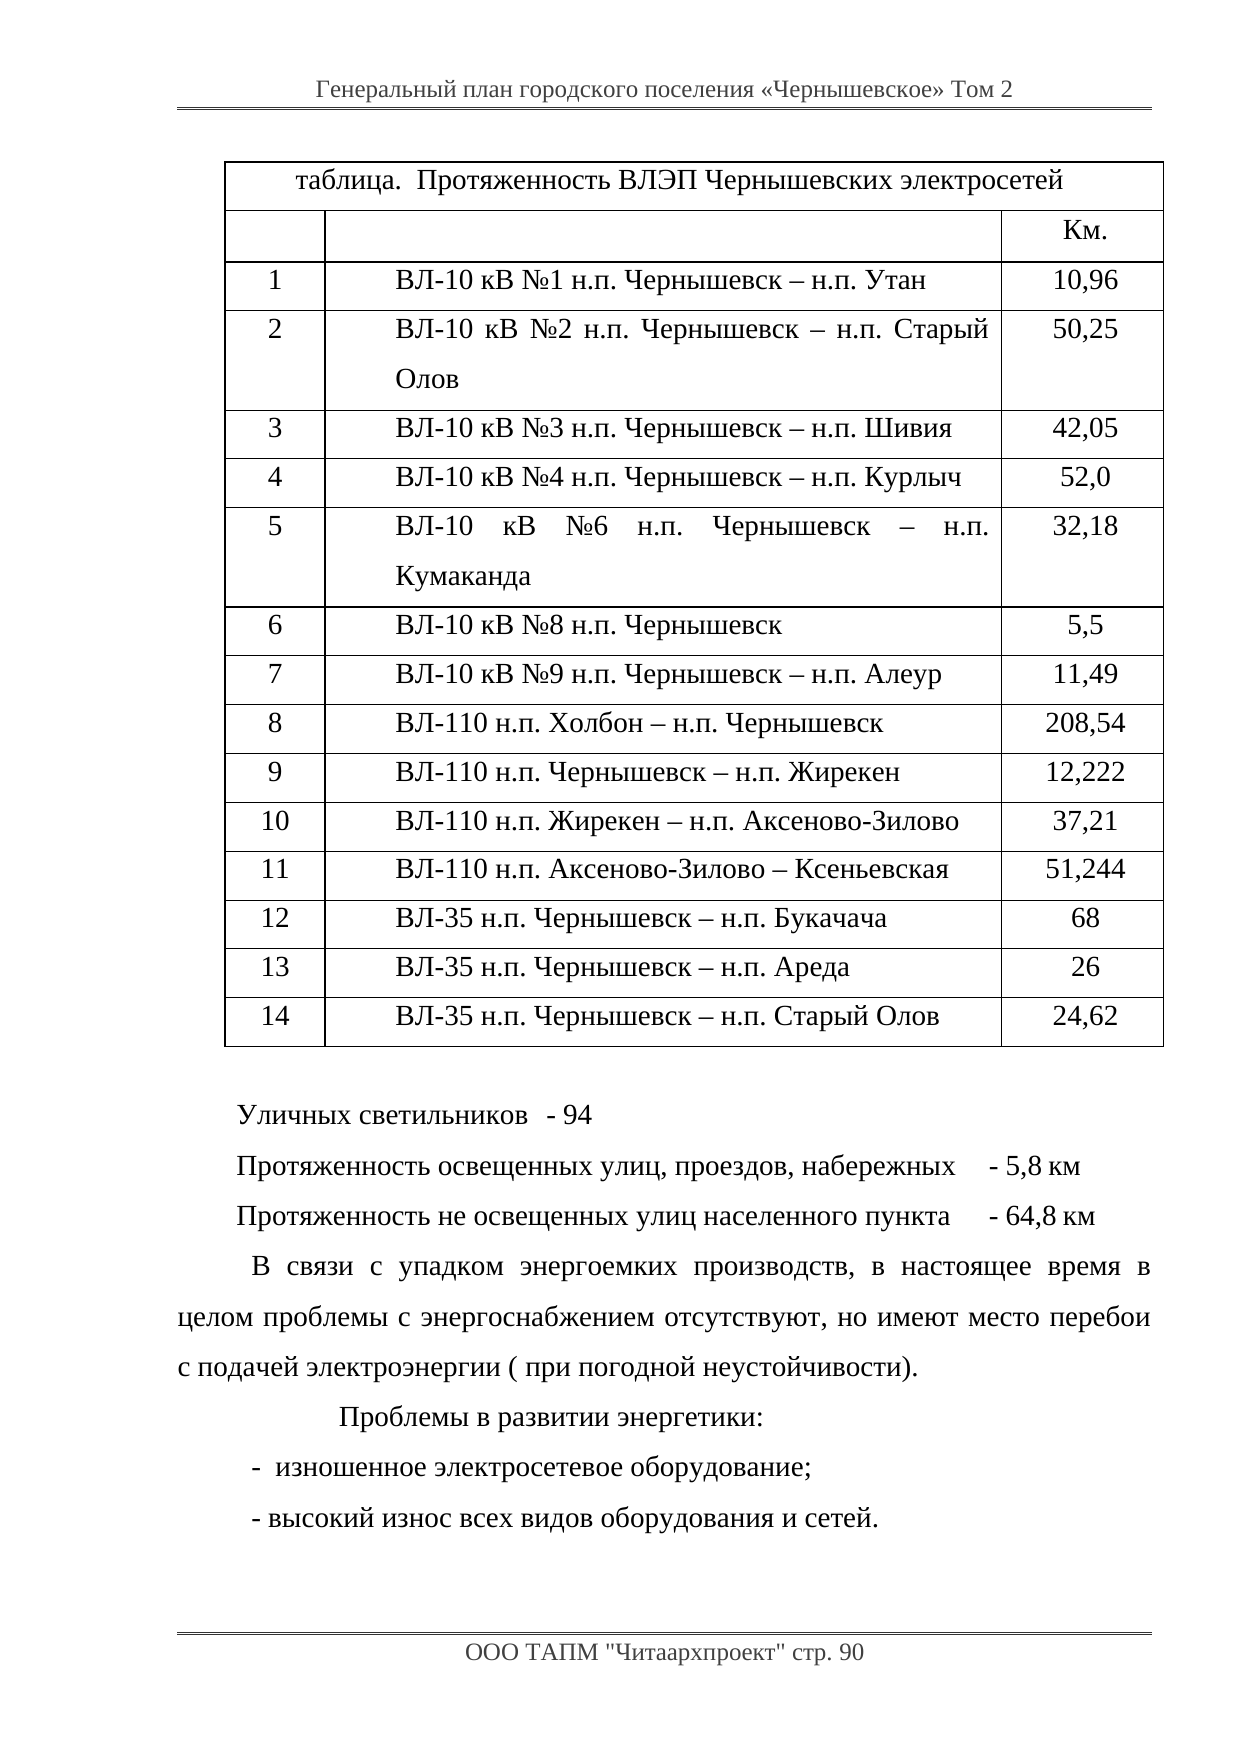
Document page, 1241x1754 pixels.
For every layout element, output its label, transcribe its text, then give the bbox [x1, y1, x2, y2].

table_header таблица. Протяженность ВЛЭП Чернышевских электросетей [226, 163, 1163, 210]
table_cell [226, 211, 324, 261]
table_cell 51,244 [1002, 852, 1163, 899]
table_cell 24,62 [1002, 998, 1163, 1046]
table_cell ВЛ-10 кВ №3 н.п. Чернышевск – н.п. Шивия [326, 411, 1001, 458]
table_cell ВЛ-35 н.п. Чернышевск – н.п. Старый Олов [326, 998, 1001, 1046]
table_cell 14 [226, 998, 324, 1046]
table_cell ВЛ-35 н.п. Чернышевск – н.п. Ареда [326, 949, 1001, 997]
table_cell ВЛ-10 кВ №9 н.п. Чернышевск – н.п. Алеур [326, 656, 1001, 704]
table_cell 6 [226, 608, 324, 655]
text В связи с упадком энергоемких производств, в настоящее время в целом проблемы с энергоснабжением отсутствуют, но имеют место перебои с подачей электроэнергии ( при погодной неустойчивости). [177, 1248, 1152, 1382]
table_cell 10 [226, 803, 324, 851]
table_cell 37,21 [1002, 803, 1163, 851]
text - высокий износ всех видов оборудования и сетей. [177, 1500, 1152, 1533]
table_cell 12 [226, 901, 324, 948]
table_cell 208,54 [1002, 705, 1163, 753]
table_cell ВЛ-10 кВ №2 н.п. Чернышевск – н.п. Старый Олов [326, 311, 1001, 409]
table_cell [326, 211, 1001, 261]
table_cell 12,222 [1002, 754, 1163, 802]
table_cell 11 [226, 852, 324, 899]
table_cell 68 [1002, 901, 1163, 948]
table_cell 13 [226, 949, 324, 997]
table_cell 5,5 [1002, 608, 1163, 655]
table_cell 4 [226, 459, 324, 507]
text Уличных светильников - 94 [236, 1097, 1152, 1131]
table_cell ВЛ-110 н.п. Холбон – н.п. Чернышевск [326, 705, 1001, 753]
table_cell 5 [226, 508, 324, 606]
table_cell ВЛ-35 н.п. Чернышевск – н.п. Букачача [326, 901, 1001, 948]
table_cell Км. [1002, 211, 1163, 261]
table_cell 32,18 [1002, 508, 1163, 606]
table_cell 26 [1002, 949, 1163, 997]
table_cell 2 [226, 311, 324, 409]
text Проблемы в развитии энергетики: [177, 1399, 1152, 1433]
text - изношенное электросетевое оборудование; [177, 1449, 1152, 1483]
table_cell ВЛ-10 кВ №6 н.п. Чернышевск – н.п. Кумаканда [326, 508, 1001, 606]
text Протяженность не освещенных улиц населенного пункта - 64,8 км [236, 1198, 1152, 1232]
table_cell 52,0 [1002, 459, 1163, 507]
table_cell 50,25 [1002, 311, 1163, 409]
table_cell ВЛ-10 кВ №4 н.п. Чернышевск – н.п. Курлыч [326, 459, 1001, 507]
table_cell 7 [226, 656, 324, 704]
table_cell 10,96 [1002, 263, 1163, 310]
table_cell 8 [226, 705, 324, 753]
table_cell ВЛ-10 кВ №8 н.п. Чернышевск [326, 608, 1001, 655]
table_cell 42,05 [1002, 411, 1163, 458]
table_cell ВЛ-110 н.п. Чернышевск – н.п. Жирекен [326, 754, 1001, 802]
table_cell ВЛ-110 н.п. Жирекен – н.п. Аксеново-Зилово [326, 803, 1001, 851]
table_cell ВЛ-110 н.п. Аксеново-Зилово – Ксеньевская [326, 852, 1001, 899]
table_cell 1 [226, 263, 324, 310]
table_cell 11,49 [1002, 656, 1163, 704]
text Протяженность освещенных улиц, проездов, набережных - 5,8 км [236, 1148, 1152, 1181]
table_cell 9 [226, 754, 324, 802]
table_cell 3 [226, 411, 324, 458]
table_cell ВЛ-10 кВ №1 н.п. Чернышевск – н.п. Утан [326, 263, 1001, 310]
